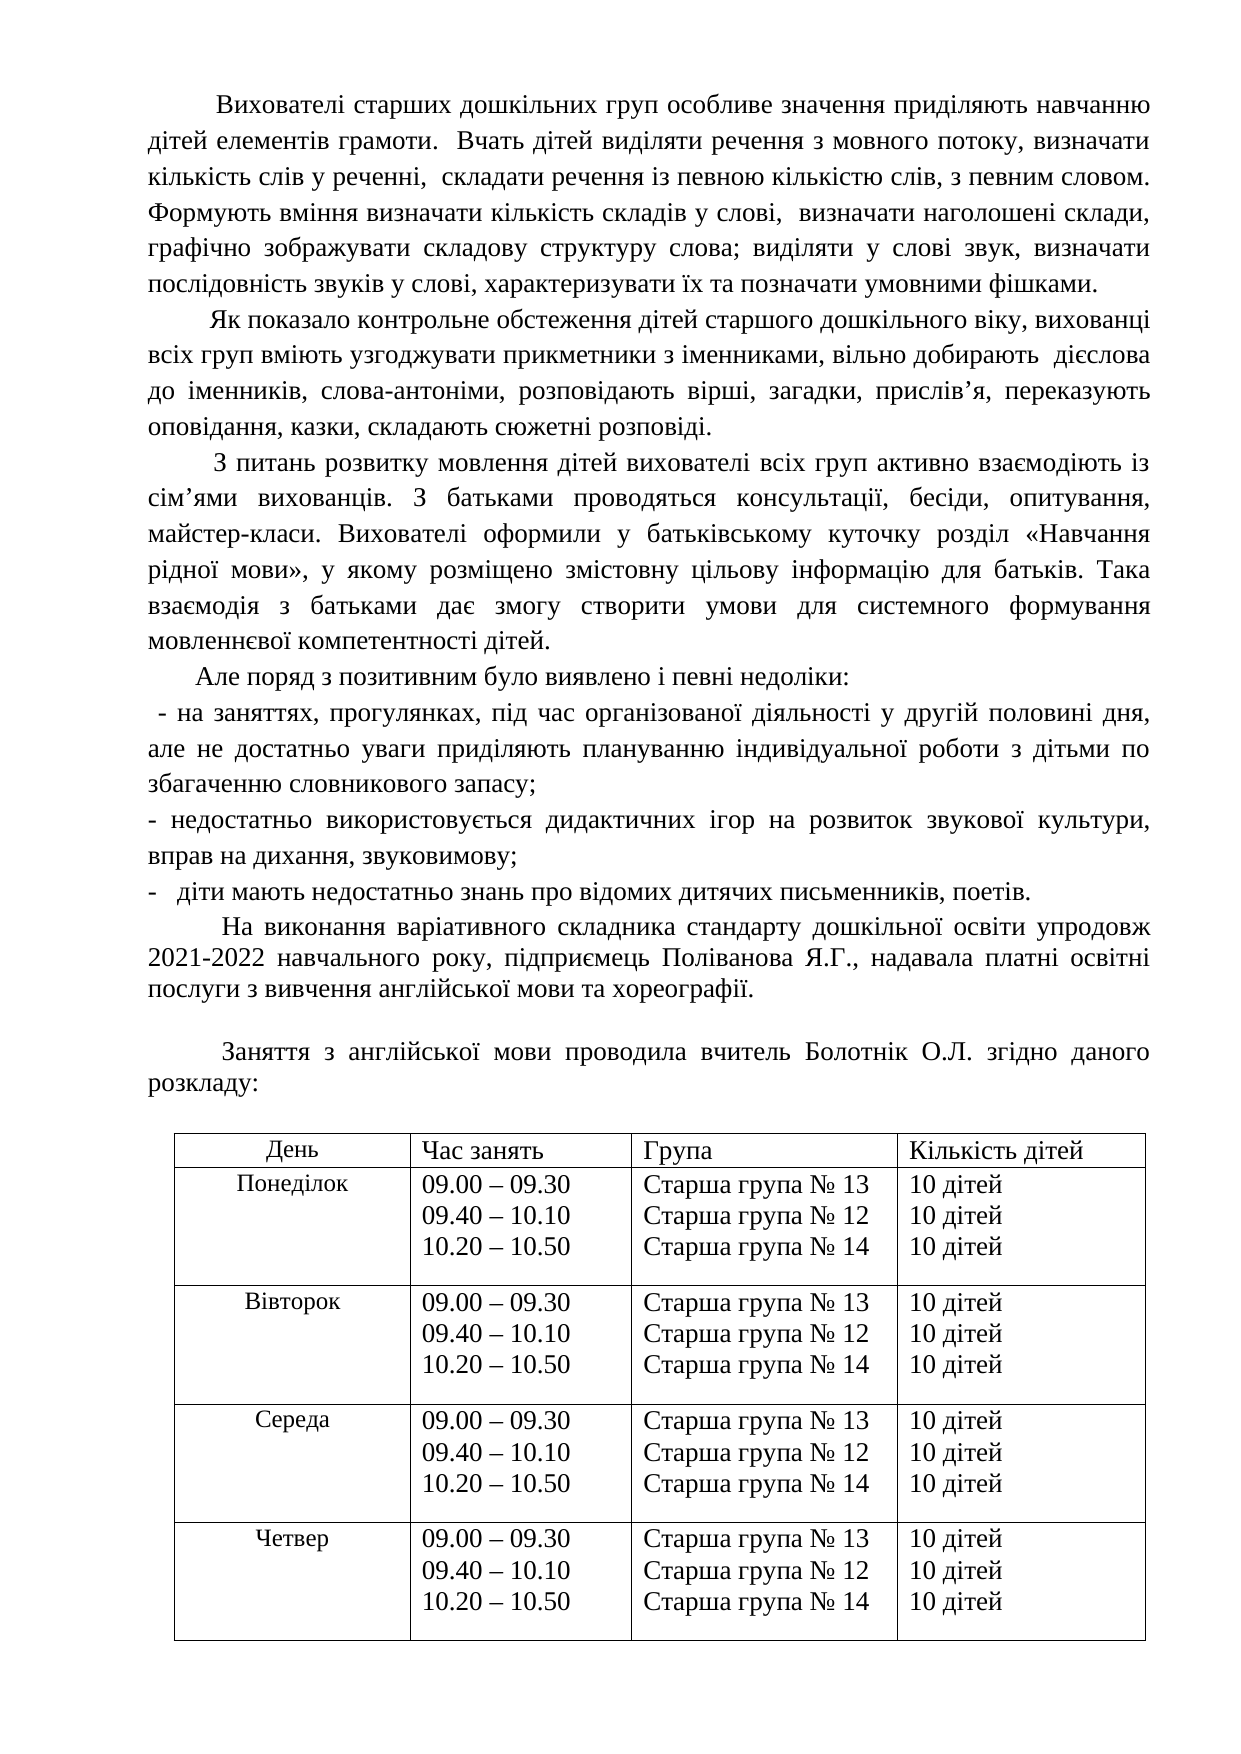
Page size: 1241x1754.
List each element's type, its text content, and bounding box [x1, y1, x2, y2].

table_header Кількість дітей [898, 1134, 1145, 1167]
text Заняття з англійської мови проводила вчитель Болотнік О.Л. згідно даного розкладу: [148, 1035, 1152, 1097]
table_cell Старша група № 13 Старша група № 12 Старша група № 14 [632, 1405, 897, 1522]
table_cell Вівторок [175, 1286, 410, 1403]
table_cell 09.00 – 09.30 09.40 – 10.10 10.20 – 10.50 [411, 1168, 631, 1285]
table_cell 09.00 – 09.30 09.40 – 10.10 10.20 – 10.50 [411, 1405, 631, 1522]
text - на заняттях, прогулянках, під час організованої діяльності у другій половині дня, але не достатньо уваги приділяють плануванню індивідуальної роботи з дітьми по збагаченню словникового запасу; [148, 696, 1152, 798]
table_cell Понеділок [175, 1168, 410, 1285]
table_cell Середа [175, 1405, 410, 1522]
table_cell 10 дітей 10 дітей 10 дітей [898, 1168, 1145, 1285]
table_cell Старша група № 13 Старша група № 12 Старша група № 14 [632, 1523, 897, 1640]
table_header Час занять [411, 1134, 631, 1167]
text З питань розвитку мовлення дітей вихователі всіх груп активно взаємодіють із сім’ями вихованців. З батьками проводяться консультації, бесіди, опитування, майстер-класи. Вихователі оформили у батьківському куточку розділ «Навчання рідної мови», у якому розміщено змістовну цільову інформацію для батьків. Така взаємодія з батьками дає змогу створити умови для системного формування мовленнєвої компетентності дітей. [148, 446, 1152, 656]
table_cell 10 дітей 10 дітей 10 дітей [898, 1286, 1145, 1403]
table_cell 09.00 – 09.30 09.40 – 10.10 10.20 – 10.50 [411, 1286, 631, 1403]
table_cell 09.00 – 09.30 09.40 – 10.10 10.20 – 10.50 [411, 1523, 631, 1640]
table_cell 10 дітей 10 дітей 10 дітей [898, 1523, 1145, 1640]
text Вихователі старших дошкільних груп особливе значення приділяють навчанню дітей елементів грамоти. Вчать дітей виділяти речення з мовного потоку, визначати кількість слів у реченні, складати речення із певною кількістю слів, з певним словом. Формують вміння визначати кількість складів у слові, визначати наголошені склади, графічно зображувати складову структуру слова; виділяти у слові звук, визначати послідовність звуків у слові, характеризувати їх та позначати умовними фішками. [148, 88, 1152, 298]
table_header День [175, 1134, 410, 1167]
text Як показало контрольне обстеження дітей старшого дошкільного віку, вихованці всіх груп вміють узгоджувати прикметники з іменниками, вільно добирають дієслова до іменників, слова-антоніми, розповідають вірші, загадки, прислів’я, переказують оповідання, казки, складають сюжетні розповіді. [148, 303, 1152, 441]
table_cell Старша група № 13 Старша група № 12 Старша група № 14 [632, 1286, 897, 1403]
text - недостатньо використовується дидактичних ігор на розвиток звукової культури, вправ на дихання, звуковимову; [148, 803, 1152, 870]
text Але поряд з позитивним було виявлено і певні недоліки: [148, 660, 1152, 691]
table_cell Четвер [175, 1523, 410, 1640]
text На виконання варіативного складника стандарту дошкільної освіти упродовж 2021-2022 навчального року, підприємець Поліванова Я.Г., надавала платні освітні послуги з вивчення англійської мови та хореографії. [148, 910, 1152, 1004]
table_header Група [632, 1134, 897, 1167]
table_cell 10 дітей 10 дітей 10 дітей [898, 1405, 1145, 1522]
table_cell Старша група № 13 Старша група № 12 Старша група № 14 [632, 1168, 897, 1285]
text - діти мають недостатньо знань про відомих дитячих письменників, поетів. [148, 874, 1152, 906]
